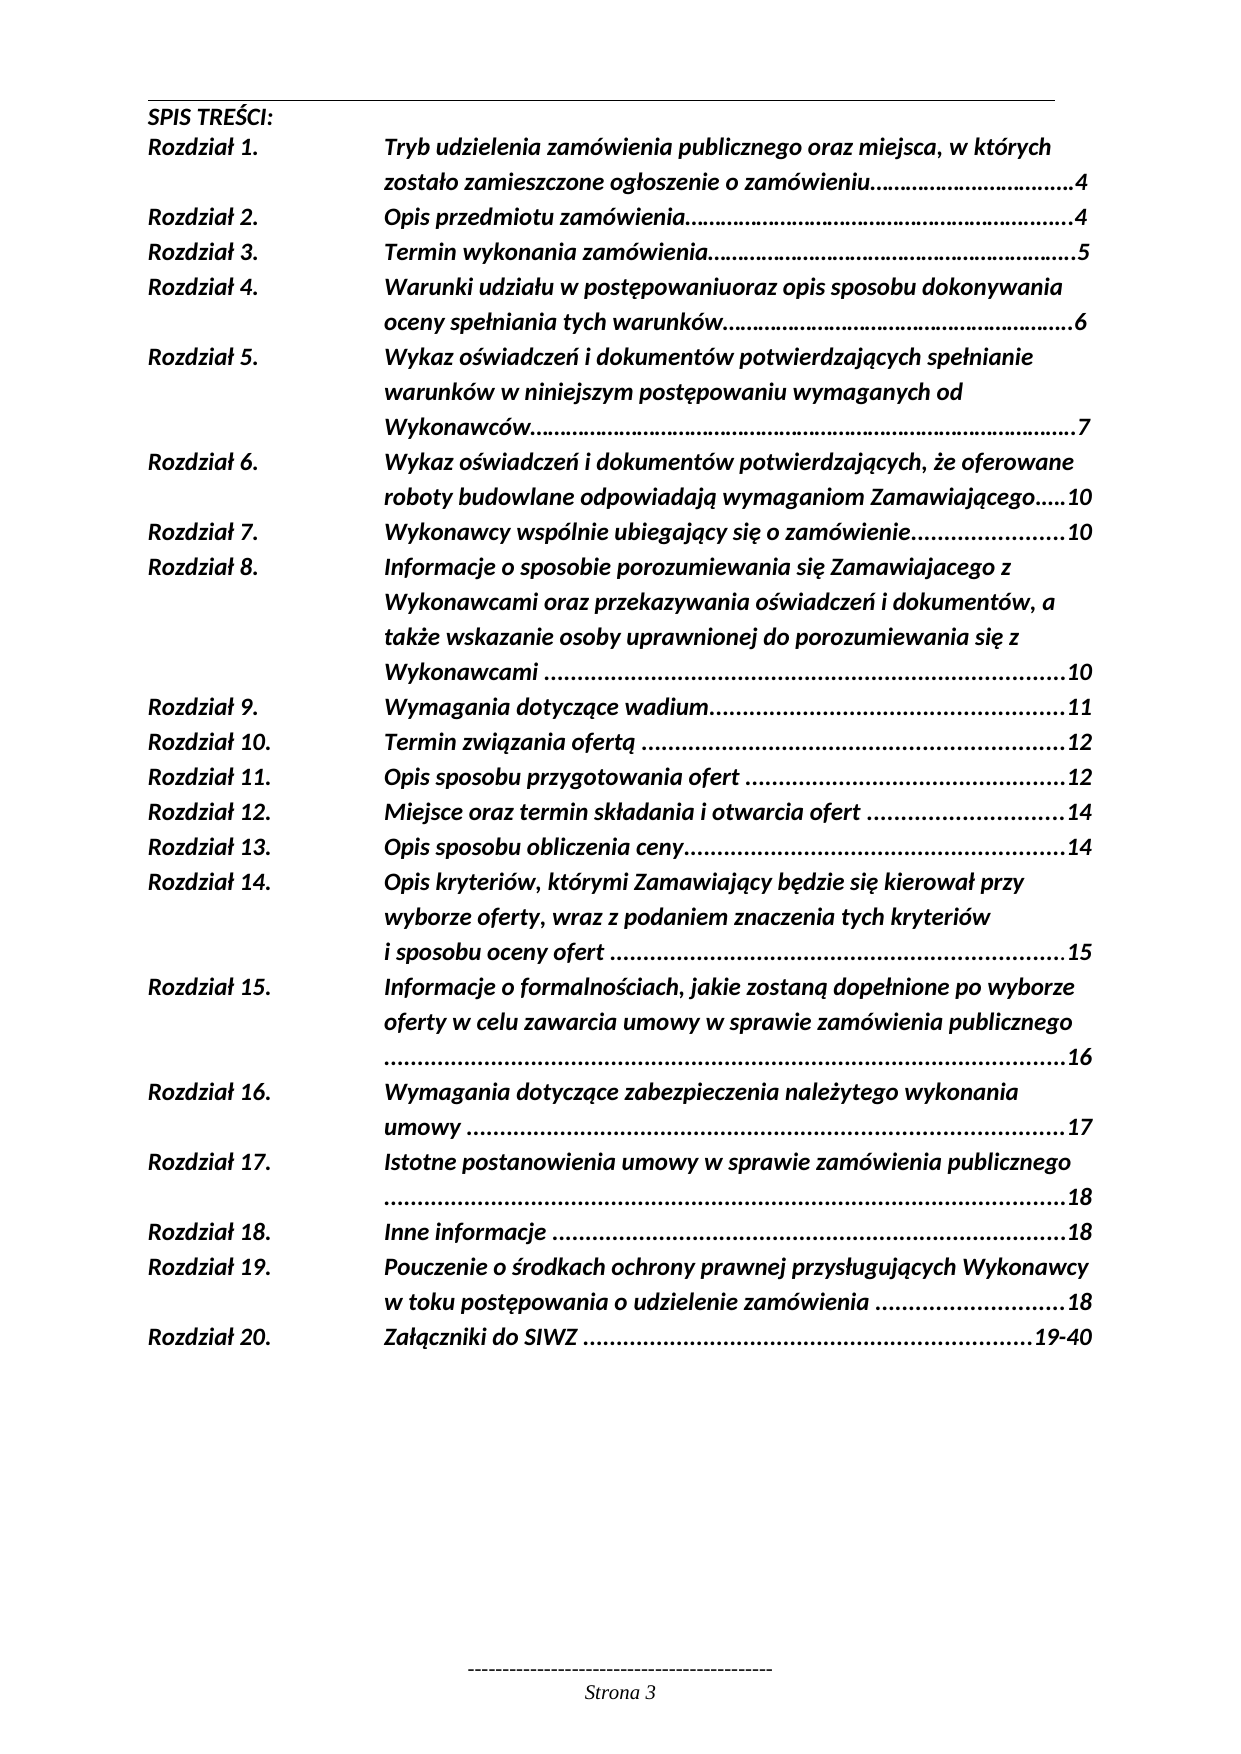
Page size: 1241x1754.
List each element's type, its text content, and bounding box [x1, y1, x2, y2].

text Rozdział 3. Termin wykonania zamówienia……………………………………………………..5 [148, 237, 1092, 267]
text SPIS TREŚCI: [148, 101, 1092, 132]
text Rozdział 8. Informacje o sposobie porozumiewania się Zamawiajacego z Wykonawcami oraz przekazywania oświadczeń i dokumentów, a także wskazanie osoby uprawnionej do porozumiewania się z Wykonawcami 10 [148, 552, 1092, 687]
text Rozdział 13. Opis sposobu obliczenia ceny 14 [148, 832, 1092, 862]
text Rozdział 18. Inne informacje 18 [148, 1217, 1092, 1247]
text Rozdział 9. Wymagania dotyczące wadium 11 [148, 692, 1092, 722]
text Rozdział 12. Miejsce oraz termin składania i otwarcia ofert 14 [148, 797, 1092, 827]
text Rozdział 15. Informacje o formalnościach, jakie zostaną dopełnione po wyborze oferty w celu zawarcia umowy w sprawie zamówienia publicznego 16 [148, 972, 1092, 1072]
text Rozdział 6. Wykaz oświadczeń i dokumentów potwierdzających, że oferowane roboty budowlane odpowiadają wymaganiom Zamawiającego.….10 [148, 447, 1092, 512]
text Rozdział 1. Tryb udzielenia zamówienia publicznego oraz miejsca, w których zostało zamieszczone ogłoszenie o zamówieniu……………….………..….4 [148, 132, 1092, 197]
text Rozdział 2. Opis przedmiotu zamówienia…………………………………………………..…...4 [148, 202, 1092, 232]
text Rozdział 14. Opis kryteriów, którymi Zamawiający będzie się kierował przy wyborze oferty, wraz z podaniem znaczenia tych kryteriów i sposobu oceny ofert .15 [148, 867, 1092, 967]
text Rozdział 5. Wykaz oświadczeń i dokumentów potwierdzających spełnianie warunków w niniejszym postępowaniu wymaganych od Wykonawców………………………………………………………………………………..7 [148, 342, 1092, 442]
text Rozdział 20. Załączniki do SIWZ 19-40 [148, 1322, 1092, 1352]
text Rozdział 19. Pouczenie o środkach ochrony prawnej przysługujących Wykonawcy w toku postępowania o udzielenie zamówienia 18 [148, 1252, 1092, 1317]
text Rozdział 7. Wykonawcy wspólnie ubiegający się o zamówienie 10 [148, 517, 1092, 547]
text Rozdział 16. Wymagania dotyczące zabezpieczenia należytego wykonania umowy 17 [148, 1077, 1092, 1142]
text Rozdział 4. Warunki udziału w postępowaniuoraz opis sposobu dokonywania oceny spełniania tych warunków…………………………………………………..6 [148, 272, 1092, 337]
text Rozdział 10. Termin związania ofertą 12 [148, 727, 1092, 757]
text Rozdział 11. Opis sposobu przygotowania ofert 12 [148, 762, 1092, 792]
text Rozdział 17. Istotne postanowienia umowy w sprawie zamówienia publicznego 18 [148, 1147, 1092, 1212]
